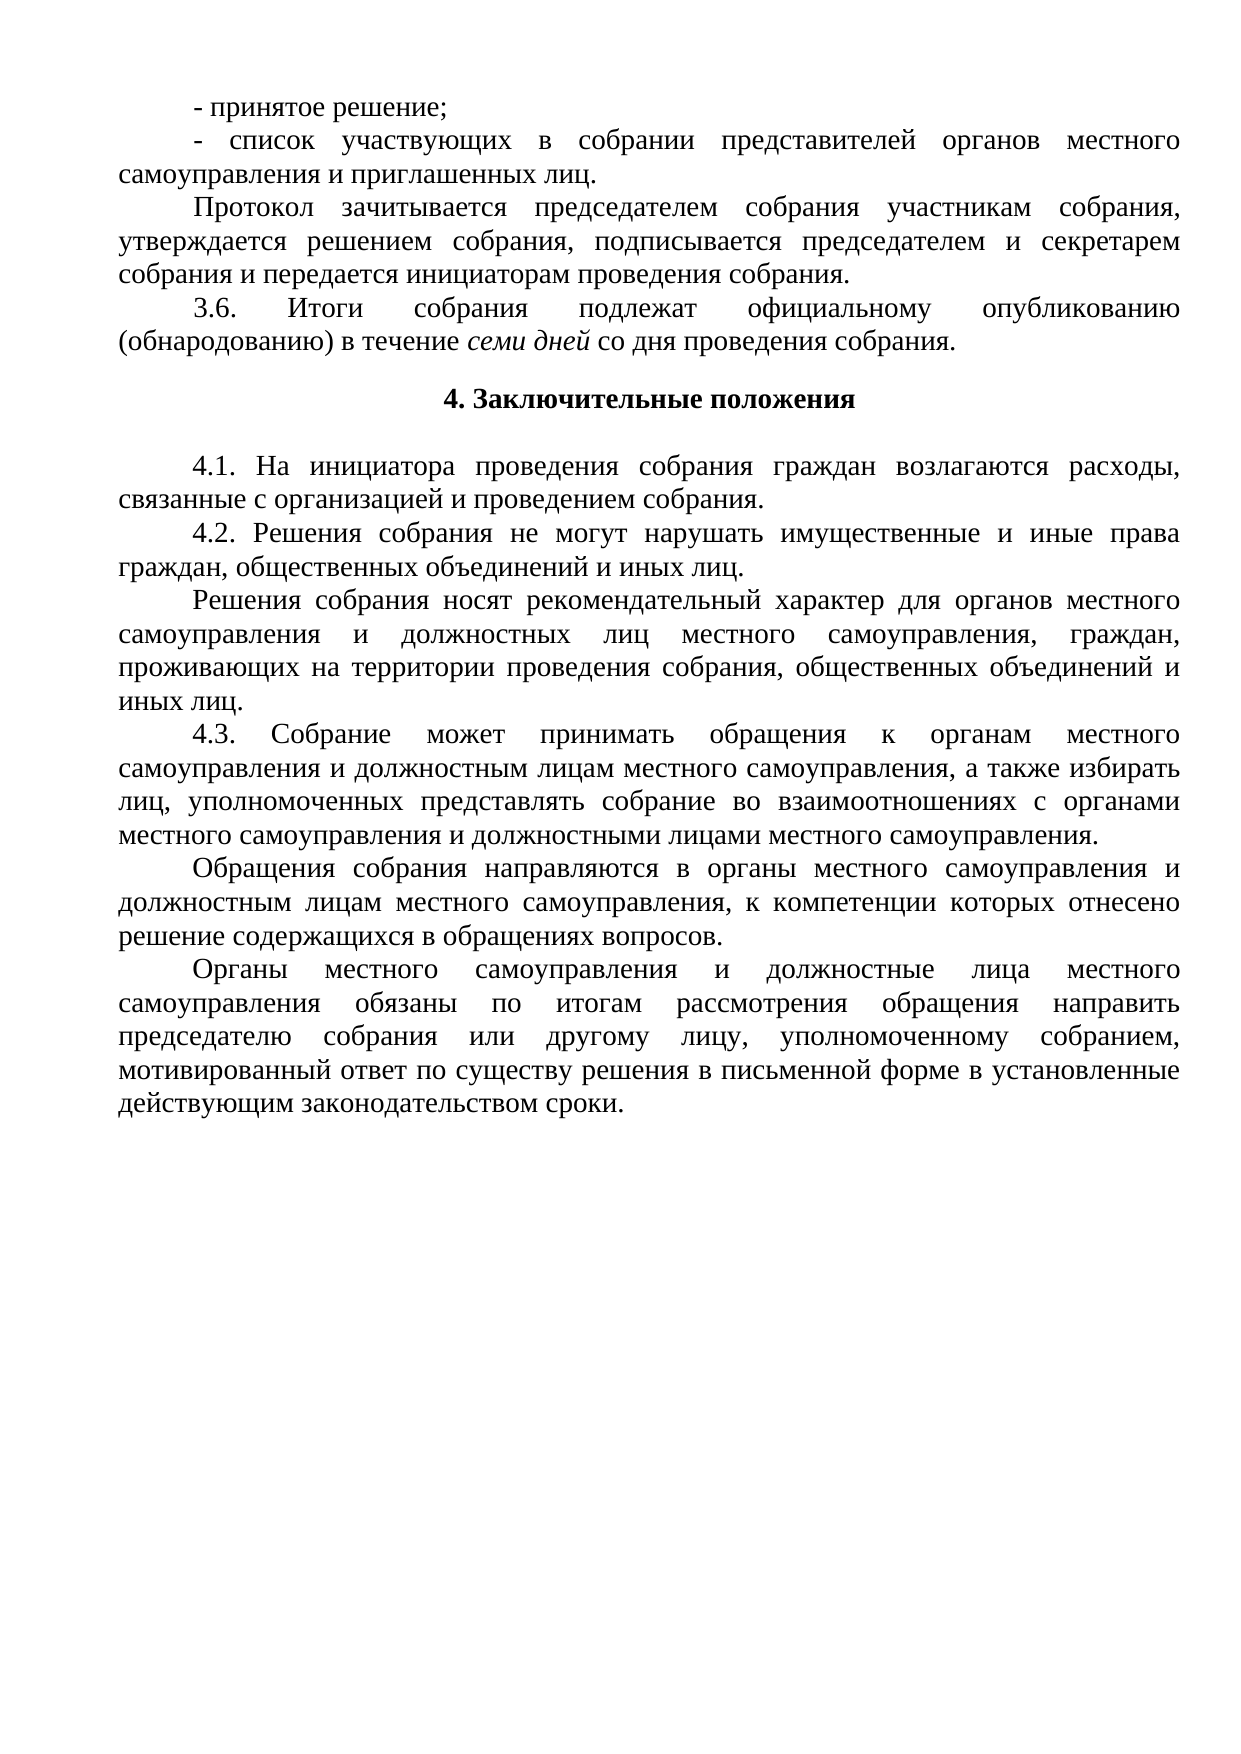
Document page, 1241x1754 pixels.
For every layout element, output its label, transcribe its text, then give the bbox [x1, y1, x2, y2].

text Решения собрания носят рекомендательный характер для органов местного самоуправления и должностных лиц местного самоуправления, граждан, проживающих на территории проведения собрания, общественных объединений и иных лиц. [118, 582, 1181, 716]
text 4. Заключительные положения [118, 381, 1181, 414]
text Обращения собрания направляются в органы местного самоуправления и должностным лицам местного самоуправления, к компетенции которых отнесено решение содержащихся в обращениях вопросов. [118, 851, 1181, 951]
text 4.1. На инициатора проведения собрания граждан возлагаются расходы, связанные с организацией и проведением собрания. [118, 448, 1181, 515]
text 4.3. Собрание может принимать обращения к органам местного самоуправления и должностным лицам местного самоуправления, а также избирать лиц, уполномоченных представлять собрание во взаимоотношениях с органами местного самоуправления и должностными лицами местного самоуправления. [118, 716, 1181, 851]
text Органы местного самоуправления и должностные лица местного самоуправления обязаны по итогам рассмотрения обращения направить председателю собрания или другому лицу, уполномоченному собранием, мотивированный ответ по существу решения в письменной форме в установленные действующим законодательством сроки. [118, 951, 1181, 1119]
text 4.2. Решения собрания не могут нарушать имущественные и иные права граждан, общественных объединений и иных лиц. [118, 515, 1181, 582]
text - принятое решение; [118, 89, 1181, 122]
text - список участвующих в собрании представителей органов местного самоуправления и приглашенных лиц. [118, 122, 1181, 189]
text 3.6. Итоги собрания подлежат официальному опубликованию (обнародованию) в течение семи дней со дня проведения собрания. [118, 290, 1181, 357]
text Протокол зачитывается председателем собрания участникам собрания, утверждается решением собрания, подписывается председателем и секретарем собрания и передается инициаторам проведения собрания. [118, 189, 1181, 290]
